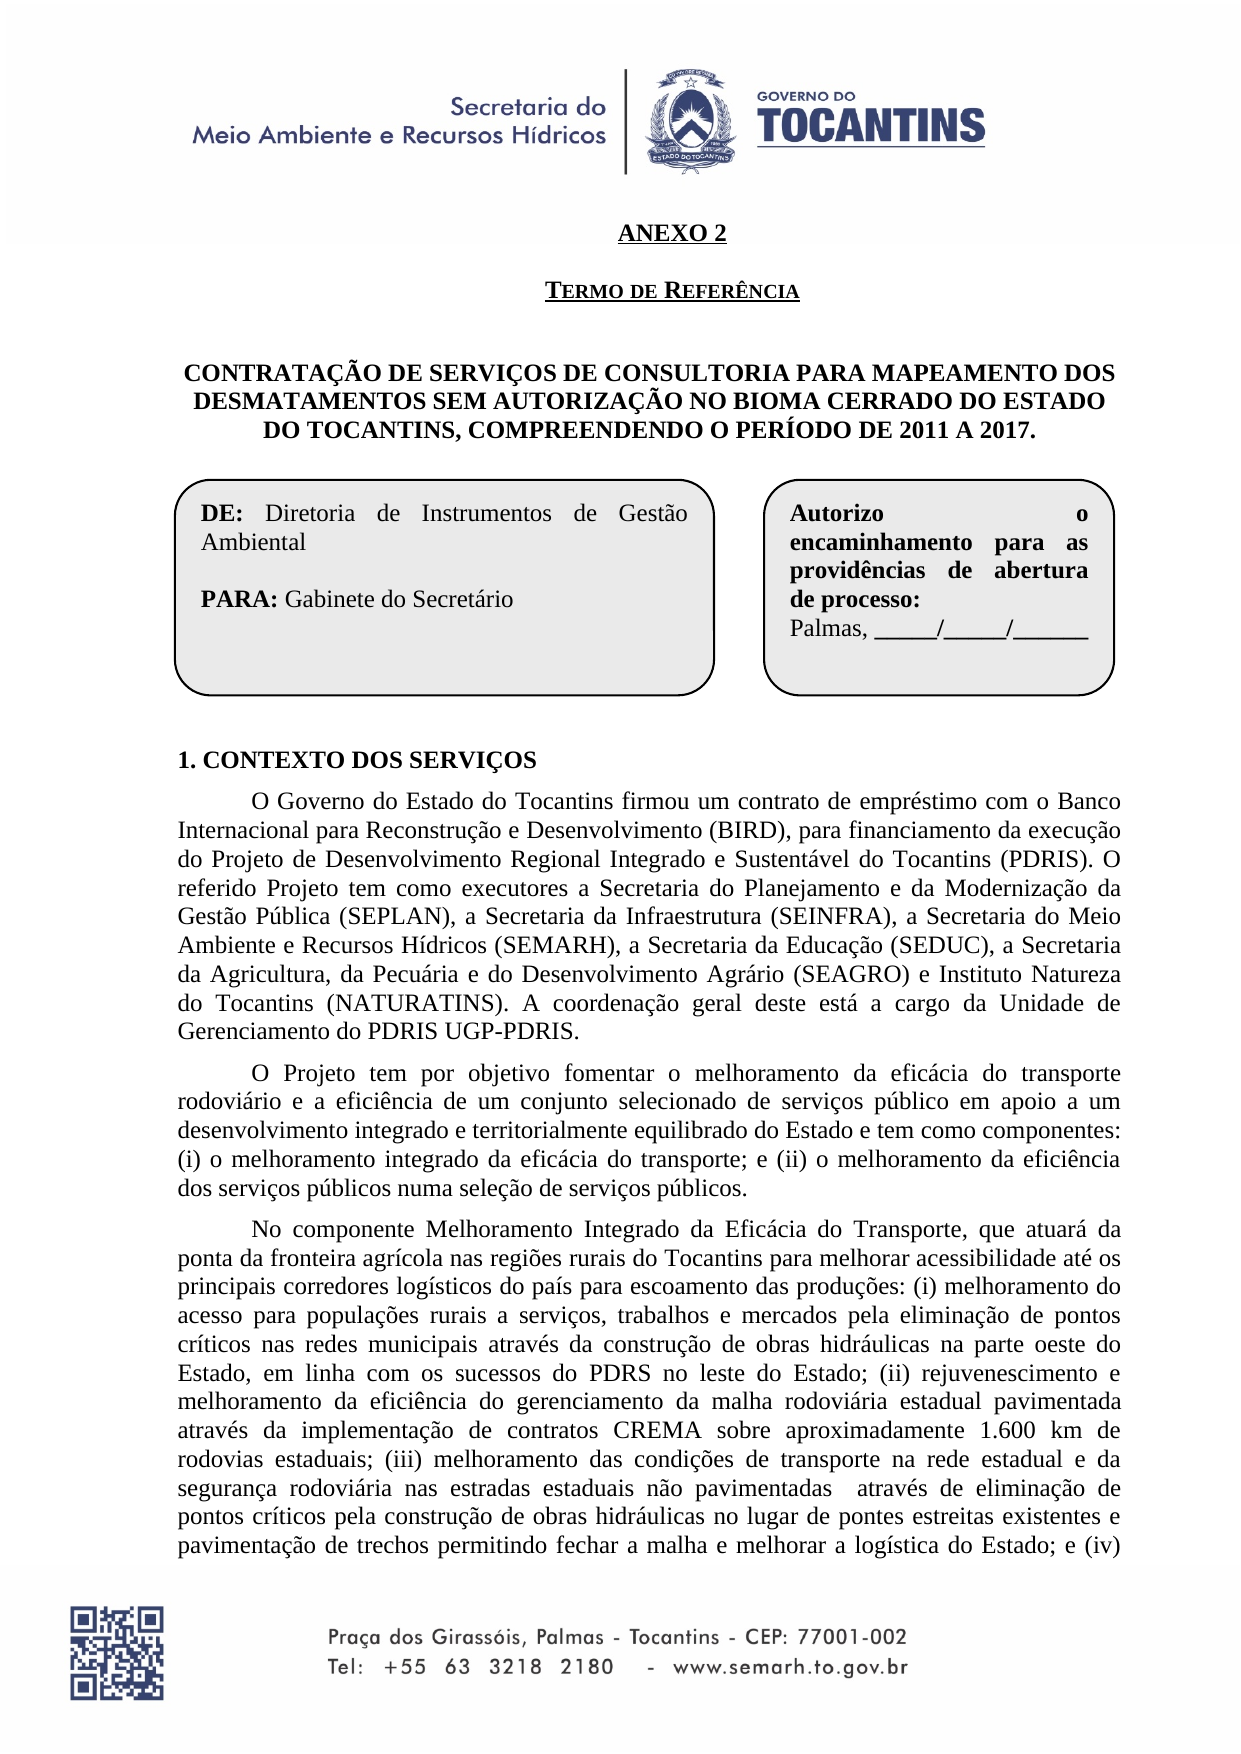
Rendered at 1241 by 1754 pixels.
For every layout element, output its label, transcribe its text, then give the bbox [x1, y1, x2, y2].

picture [0, 1565, 1241, 1752]
text O Governo do Estado do Tocantins firmou um contrato de empréstimo com o Banco Internacional para Reconstrução e Desenvolvimento (BIRD), para financiamento da execução do Projeto de Desenvolvimento Regional Integrado e Sustentável do Tocantins (PDRIS). O referido Projeto tem como executores a Secretaria do Planejamento e da Modernização da Gestão Pública (SEPLAN), a Secretaria da Infraestrutura (SEINFRA), a Secretaria do Meio Ambiente e Recursos Hídricos (SEMARH), a Secretaria da Educação (SEDUC), a Secretaria da Agricultura, da Pecuária e do Desenvolvimento Agrário (SEAGRO) e Instituto Natureza do Tocantins (NATURATINS). A coordenação geral deste está a cargo da Unidade de Gerenciamento do PDRIS UGP-PDRIS. [177, 786, 1122, 1045]
picture [6, 4, 1241, 244]
text CONTRATAÇÃO DE SERVIÇOS DE CONSULTORIA PARA MAPEAMENTO DOS DESMATAMENTOS SEM AUTORIZAÇÃO NO BIOMA CERRADO DO ESTADO DO TOCANTINS, COMPREENDENDO O PERÍODO DE 2011 A 2017. [177, 358, 1122, 444]
text 1. CONTEXTO DOS SERVIÇOS [177, 745, 1122, 774]
subtitle Termo de Referência [222, 275, 1122, 304]
subtitle ANEXO 2 [222, 218, 1122, 246]
text O Projeto tem por objetivo fomentar o melhoramento da eficácia do transporte rodoviário e a eficiência de um conjunto selecionado de serviços público em apoio a um desenvolvimento integrado e territorialmente equilibrado do Estado e tem como componentes: (i) o melhoramento integrado da eficácia do transporte; e (ii) o melhoramento da eficiência dos serviços públicos numa seleção de serviços públicos. [177, 1058, 1122, 1201]
